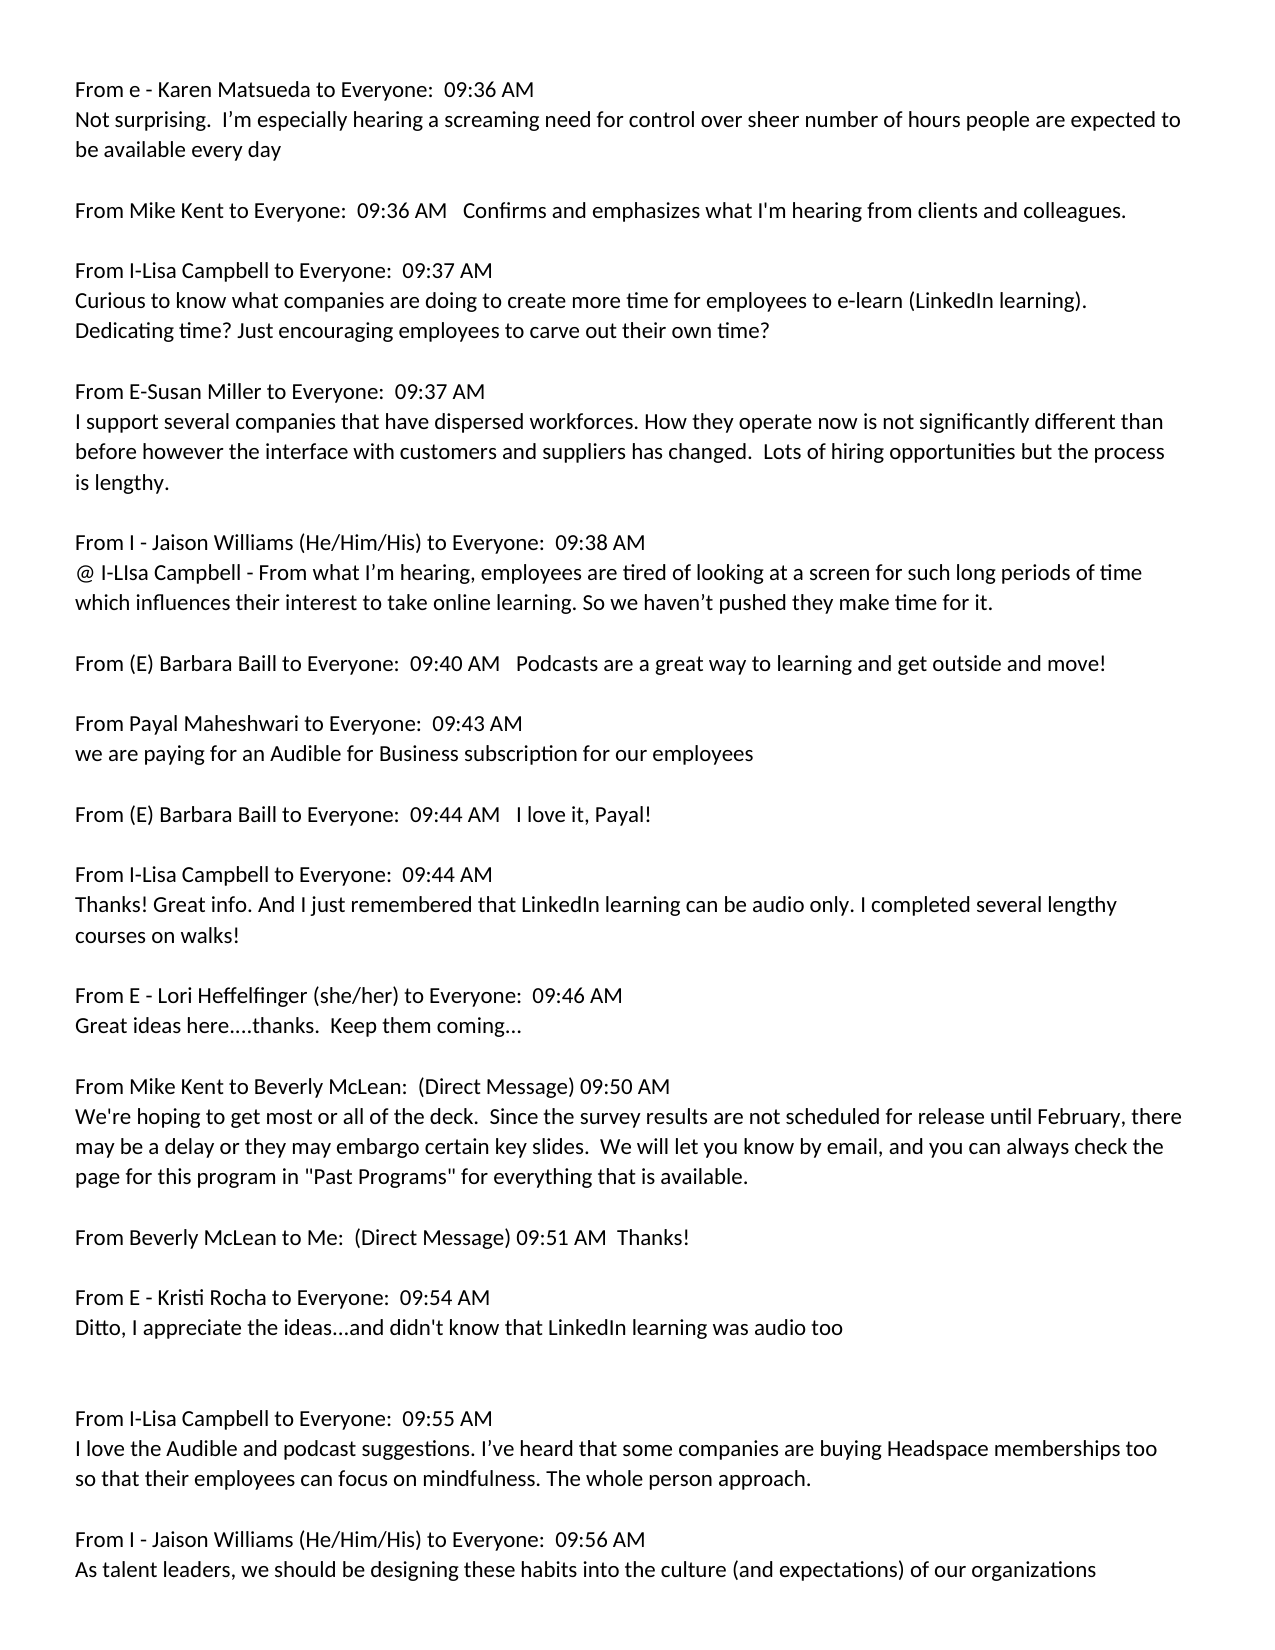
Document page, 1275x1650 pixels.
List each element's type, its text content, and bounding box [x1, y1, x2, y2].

text From Mike Kent to Everyone: 09:36 AM Confirms and emphasizes what I'm hearing from clients and colleagues. [75, 196, 1185, 224]
text I support several companies that have dispersed workforces. How they operate now is not significantly different than before however the interface with customers and suppliers has changed. Lots of hiring opportunities but the process is lengthy. [75, 407, 1185, 496]
text From Payal Maheshwari to Everyone: 09:43 AM [75, 709, 1185, 737]
text Thanks! Great info. And I just remembered that LinkedIn learning can be audio only. I completed several lengthy courses on walks! [75, 891, 1185, 949]
text From I - Jaison Williams (He/Him/His) to Everyone: 09:38 AM [75, 528, 1185, 556]
text From Beverly McLean to Me: (Direct Message) 09:51 AM Thanks! [75, 1223, 1185, 1251]
text From E - Lori Heffelfinger (she/her) to Everyone: 09:46 AM [75, 981, 1185, 1009]
text From e - Karen Matsueda to Everyone: 09:36 AM [75, 75, 1185, 103]
text From (E) Barbara Baill to Everyone: 09:44 AM I love it, Payal! [75, 800, 1185, 828]
text From I-Lisa Campbell to Everyone: 09:37 AM [75, 256, 1185, 284]
text we are paying for an Audible for Business subscription for our employees [75, 739, 1185, 768]
text From I - Jaison Williams (He/Him/His) to Everyone: 09:56 AM [75, 1525, 1185, 1553]
text @ I-LIsa Campbell - From what I’m hearing, employees are tired of looking at a screen for such long periods of time which influences their interest to take online learning. So we haven’t pushed they make time for it. [75, 558, 1185, 617]
text From E - Kristi Rocha to Everyone: 09:54 AM [75, 1283, 1185, 1311]
text As talent leaders, we should be designing these habits into the culture (and expectations) of our organizations [75, 1555, 1185, 1583]
text Great ideas here....thanks. Keep them coming... [75, 1011, 1185, 1039]
text From E-Susan Miller to Everyone: 09:37 AM [75, 377, 1185, 405]
text From (E) Barbara Baill to Everyone: 09:40 AM Podcasts are a great way to learning and get outside and move! [75, 649, 1185, 677]
text We're hoping to get most or all of the deck. Since the survey results are not scheduled for release until February, there may be a delay or they may embargo certain key slides. We will let you know by email, and you can always check the page for this program in "Past Programs" for everything that is available. [75, 1102, 1185, 1191]
text Ditto, I appreciate the ideas...and didn't know that LinkedIn learning was audio too [75, 1313, 1185, 1342]
text From I-Lisa Campbell to Everyone: 09:44 AM [75, 860, 1185, 888]
text I love the Audible and podcast suggestions. I’ve heard that some companies are buying Headspace memberships too so that their employees can focus on mindfulness. The whole person approach. [75, 1434, 1185, 1493]
text Not surprising. I’m especially hearing a screaming need for control over sheer number of hours people are expected to be available every day [75, 105, 1185, 163]
text From Mike Kent to Beverly McLean: (Direct Message) 09:50 AM [75, 1072, 1185, 1100]
text Curious to know what companies are doing to create more time for employees to e-learn (LinkedIn learning). Dedicating time? Just encouraging employees to carve out their own time? [75, 286, 1185, 345]
text From I-Lisa Campbell to Everyone: 09:55 AM [75, 1404, 1185, 1432]
